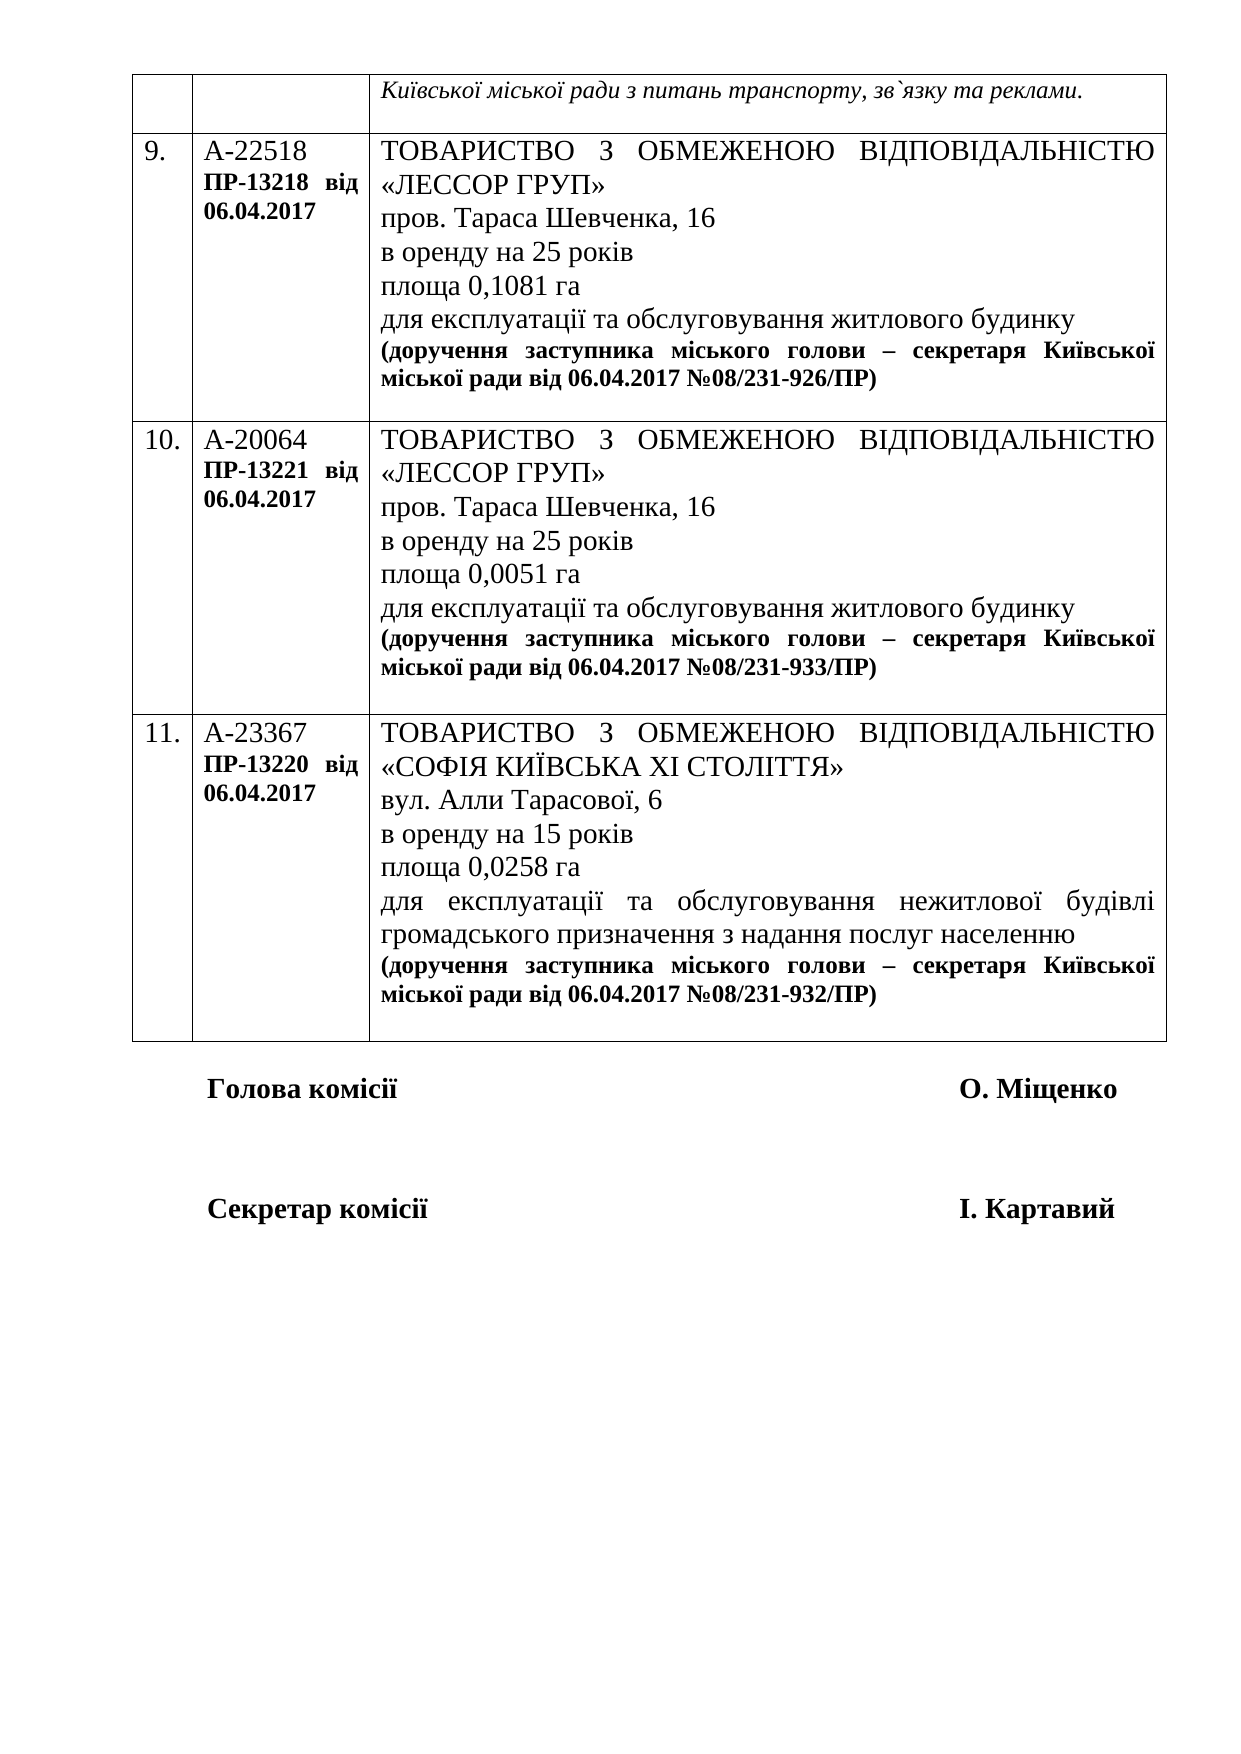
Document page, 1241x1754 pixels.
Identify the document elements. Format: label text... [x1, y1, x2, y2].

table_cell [193, 75, 369, 132]
table_cell ТОВАРИСТВО З ОБМЕЖЕНОЮ ВІДПОВІДАЛЬНІСТЮ «СОФІЯ КИЇВСЬКА ХІ СТОЛІТТЯ» вул. Алли Тарасової, 6 в оренду на 15 років площа 0,0258 га для експлуатації та обслуговування нежитлової будівлі громадського призначення з надання послуг населенню (доручення заступника міського голови – секретаря Київської міської ради від 06.04.2017 №08/231-932/ПР) [370, 715, 1166, 1041]
table_cell [133, 422, 192, 714]
table_cell [133, 715, 192, 1041]
table_cell [133, 75, 192, 132]
table_cell А-20064 ПР-13221 від 06.04.2017 [193, 422, 369, 714]
text Секретар комісії І. Картавий [148, 1191, 1151, 1224]
table_cell А-23367 ПР-13220 від 06.04.2017 [193, 715, 369, 1041]
table_cell А-22518 ПР-13218 від 06.04.2017 [193, 134, 369, 421]
table_cell [133, 134, 192, 421]
table_cell ТОВАРИСТВО З ОБМЕЖЕНОЮ ВІДПОВІДАЛЬНІСТЮ «ЛЕССОР ГРУП» пров. Тараса Шевченка, 16 в оренду на 25 років площа 0,0051 га для експлуатації та обслуговування житлового будинку (доручення заступника міського голови – секретаря Київської міської ради від 06.04.2017 №08/231-933/ПР) [370, 422, 1166, 714]
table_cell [370, 75, 1166, 132]
text Голова комісії О. Міщенко [148, 1071, 1151, 1104]
table_cell ТОВАРИСТВО З ОБМЕЖЕНОЮ ВІДПОВІДАЛЬНІСТЮ «ЛЕССОР ГРУП» пров. Тараса Шевченка, 16 в оренду на 25 років площа 0,1081 га для експлуатації та обслуговування житлового будинку (доручення заступника міського голови – секретаря Київської міської ради від 06.04.2017 №08/231-926/ПР) [370, 134, 1166, 421]
